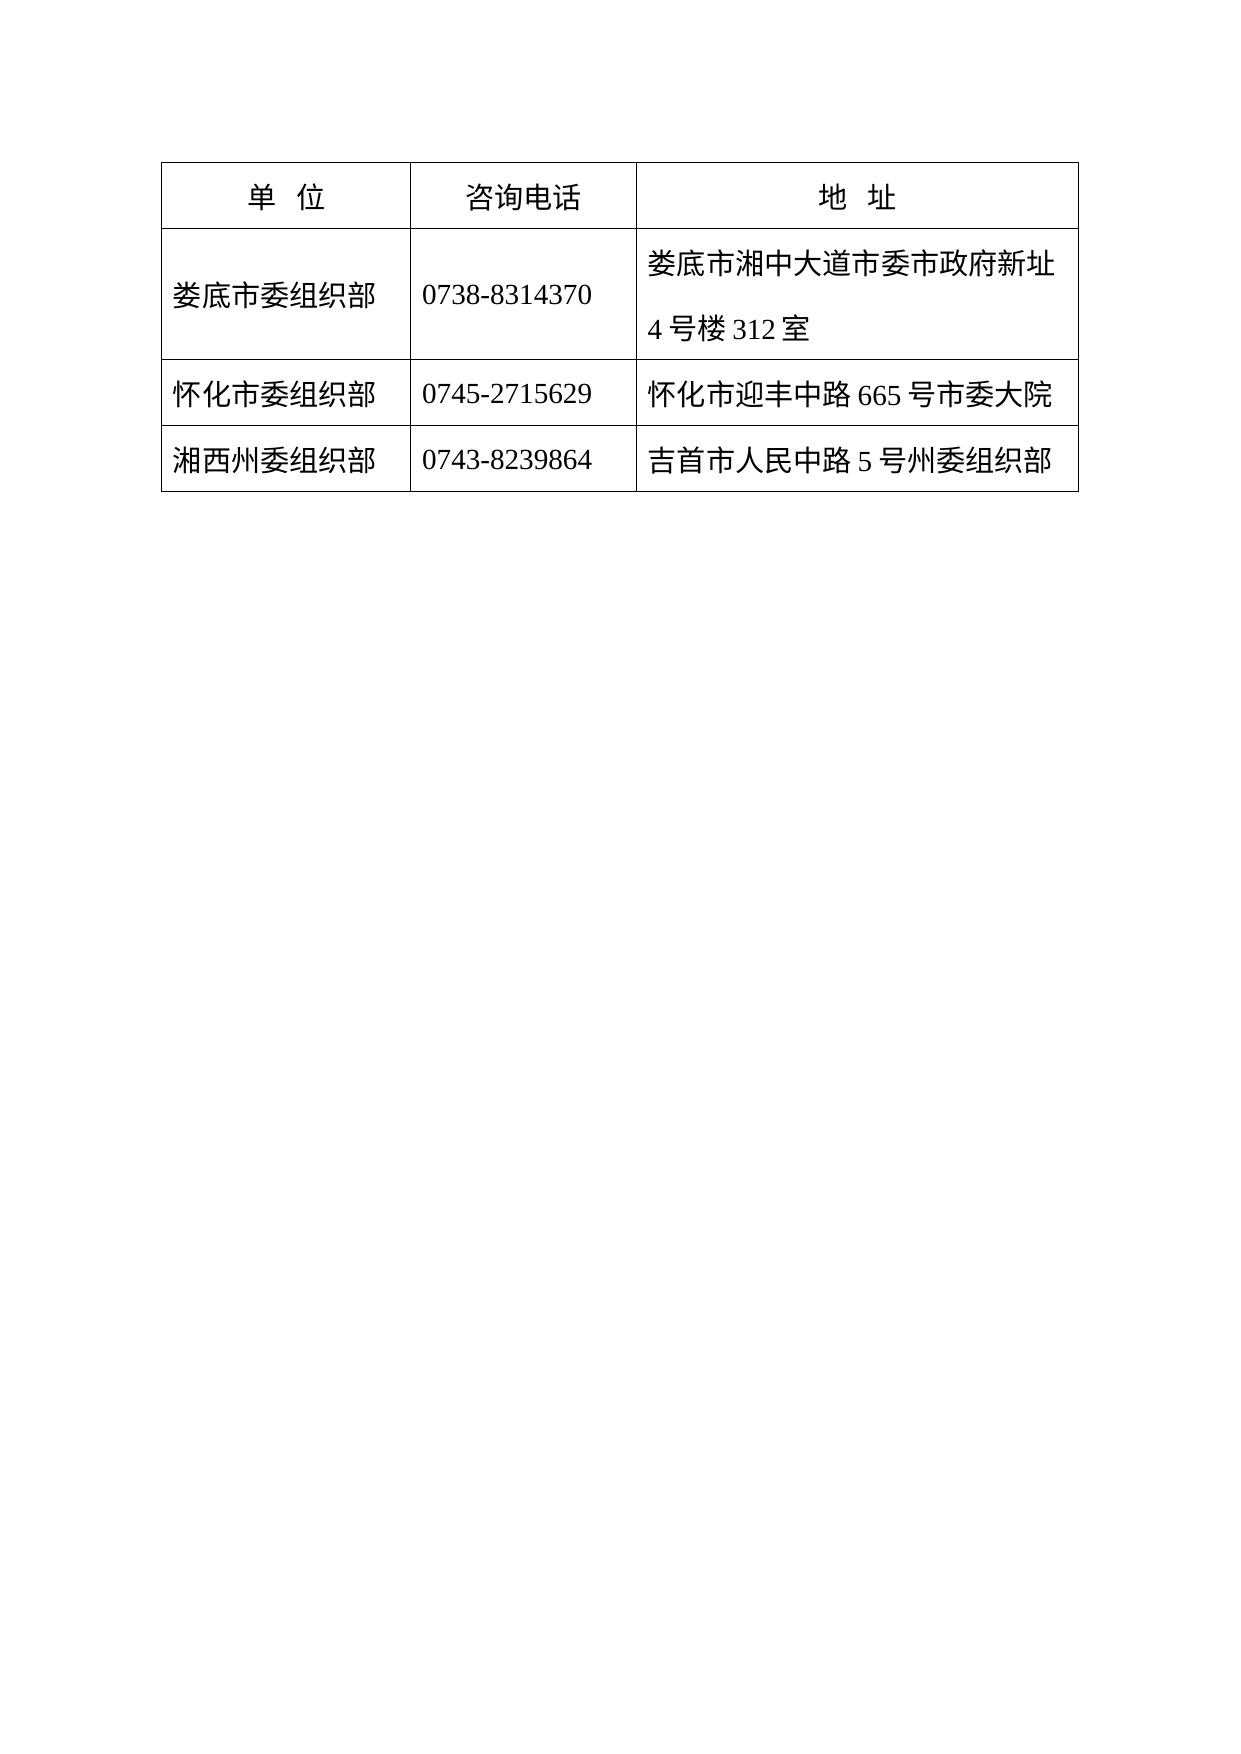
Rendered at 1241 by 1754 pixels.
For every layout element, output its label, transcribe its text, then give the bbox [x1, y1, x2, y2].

table_header 地 址 [637, 163, 1078, 228]
table_cell 娄底市湘中大道市委市政府新址4号楼312室 [637, 229, 1078, 359]
table_cell 怀化市迎丰中路665号市委大院 [637, 360, 1078, 425]
table_cell 0738-8314370 [411, 229, 636, 359]
table_cell 0743-8239864 [411, 426, 636, 491]
table_cell 怀化市委组织部 [162, 360, 410, 425]
table_cell 湘西州委组织部 [162, 426, 410, 491]
table_cell 吉首市人民中路5号州委组织部 [637, 426, 1078, 491]
table_cell 0745-2715629 [411, 360, 636, 425]
table_header 单 位 [162, 163, 410, 228]
table_header 咨询电话 [411, 163, 636, 228]
table_cell 娄底市委组织部 [162, 229, 410, 359]
